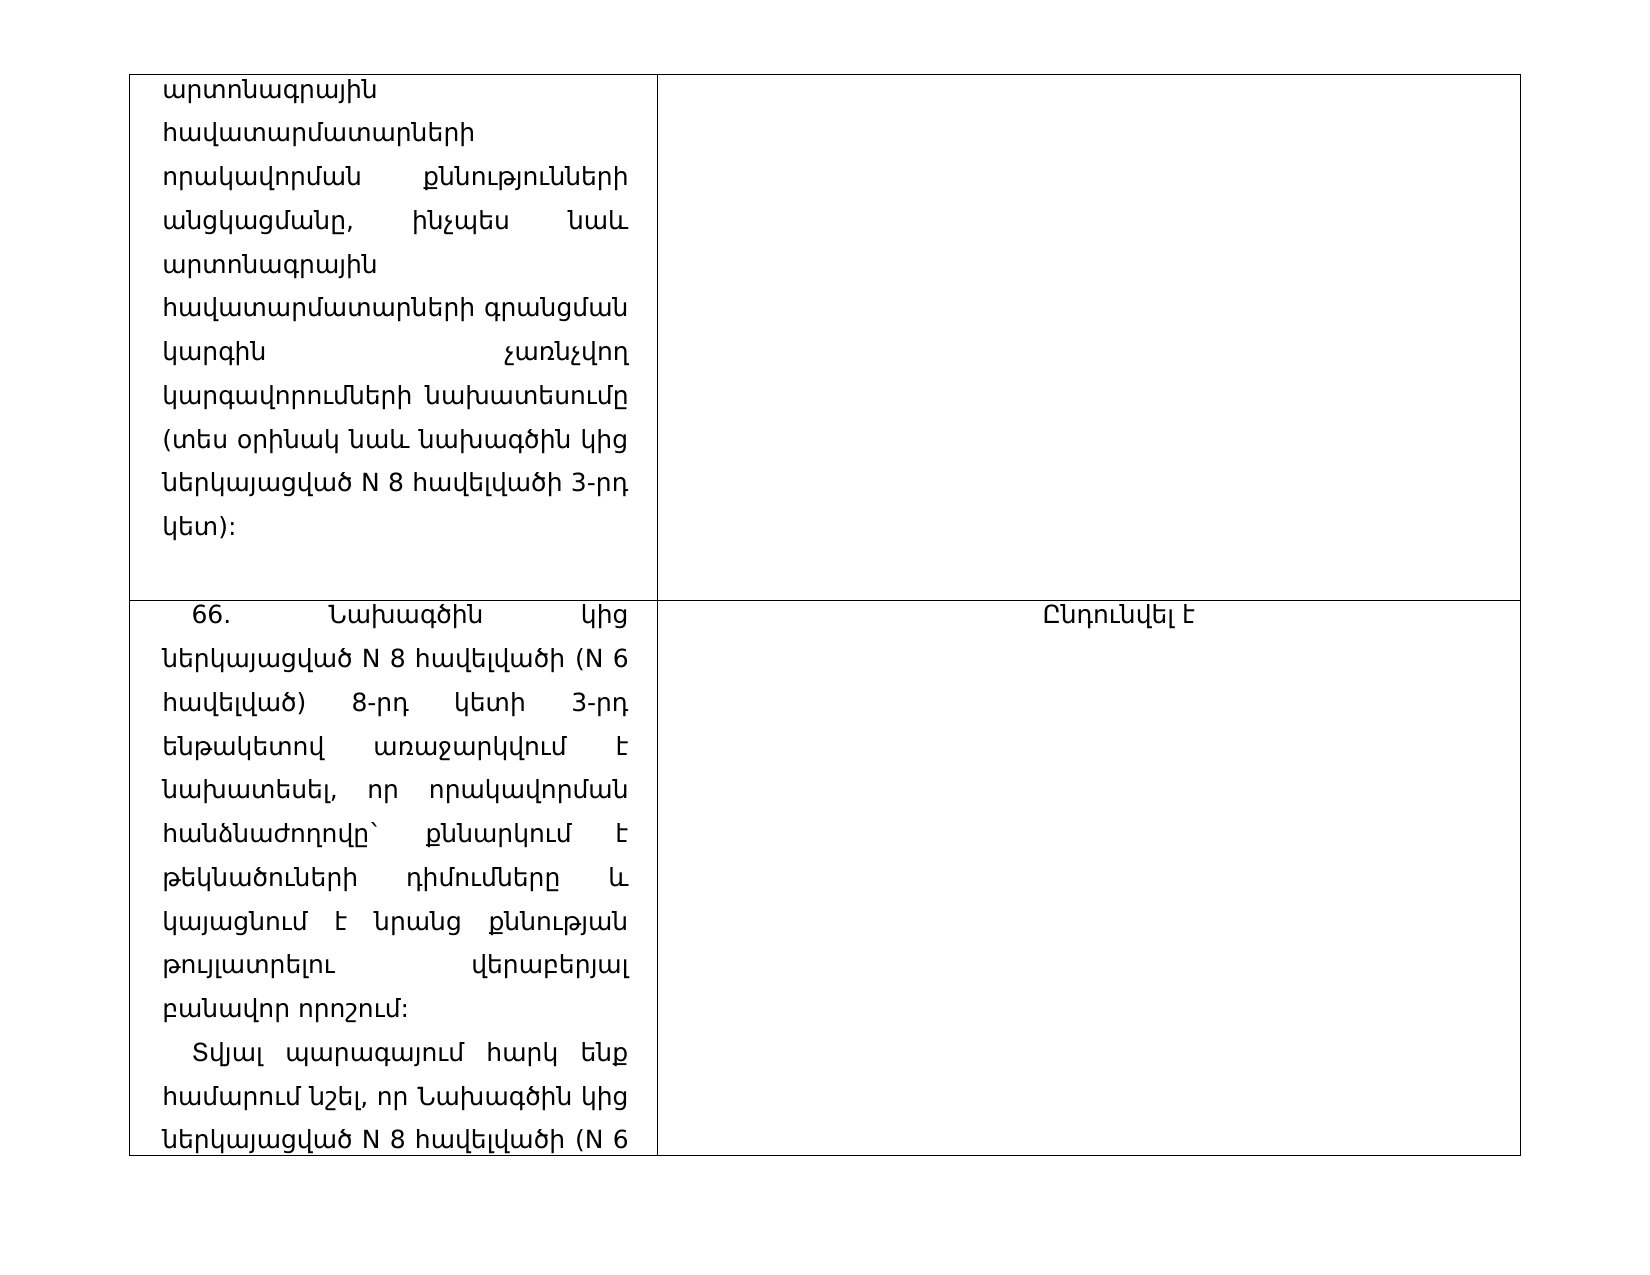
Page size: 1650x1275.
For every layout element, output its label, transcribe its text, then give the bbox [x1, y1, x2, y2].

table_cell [658, 75, 1520, 599]
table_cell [130, 601, 657, 1155]
table_cell Ընդունվել է [658, 601, 1520, 1155]
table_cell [130, 75, 657, 599]
